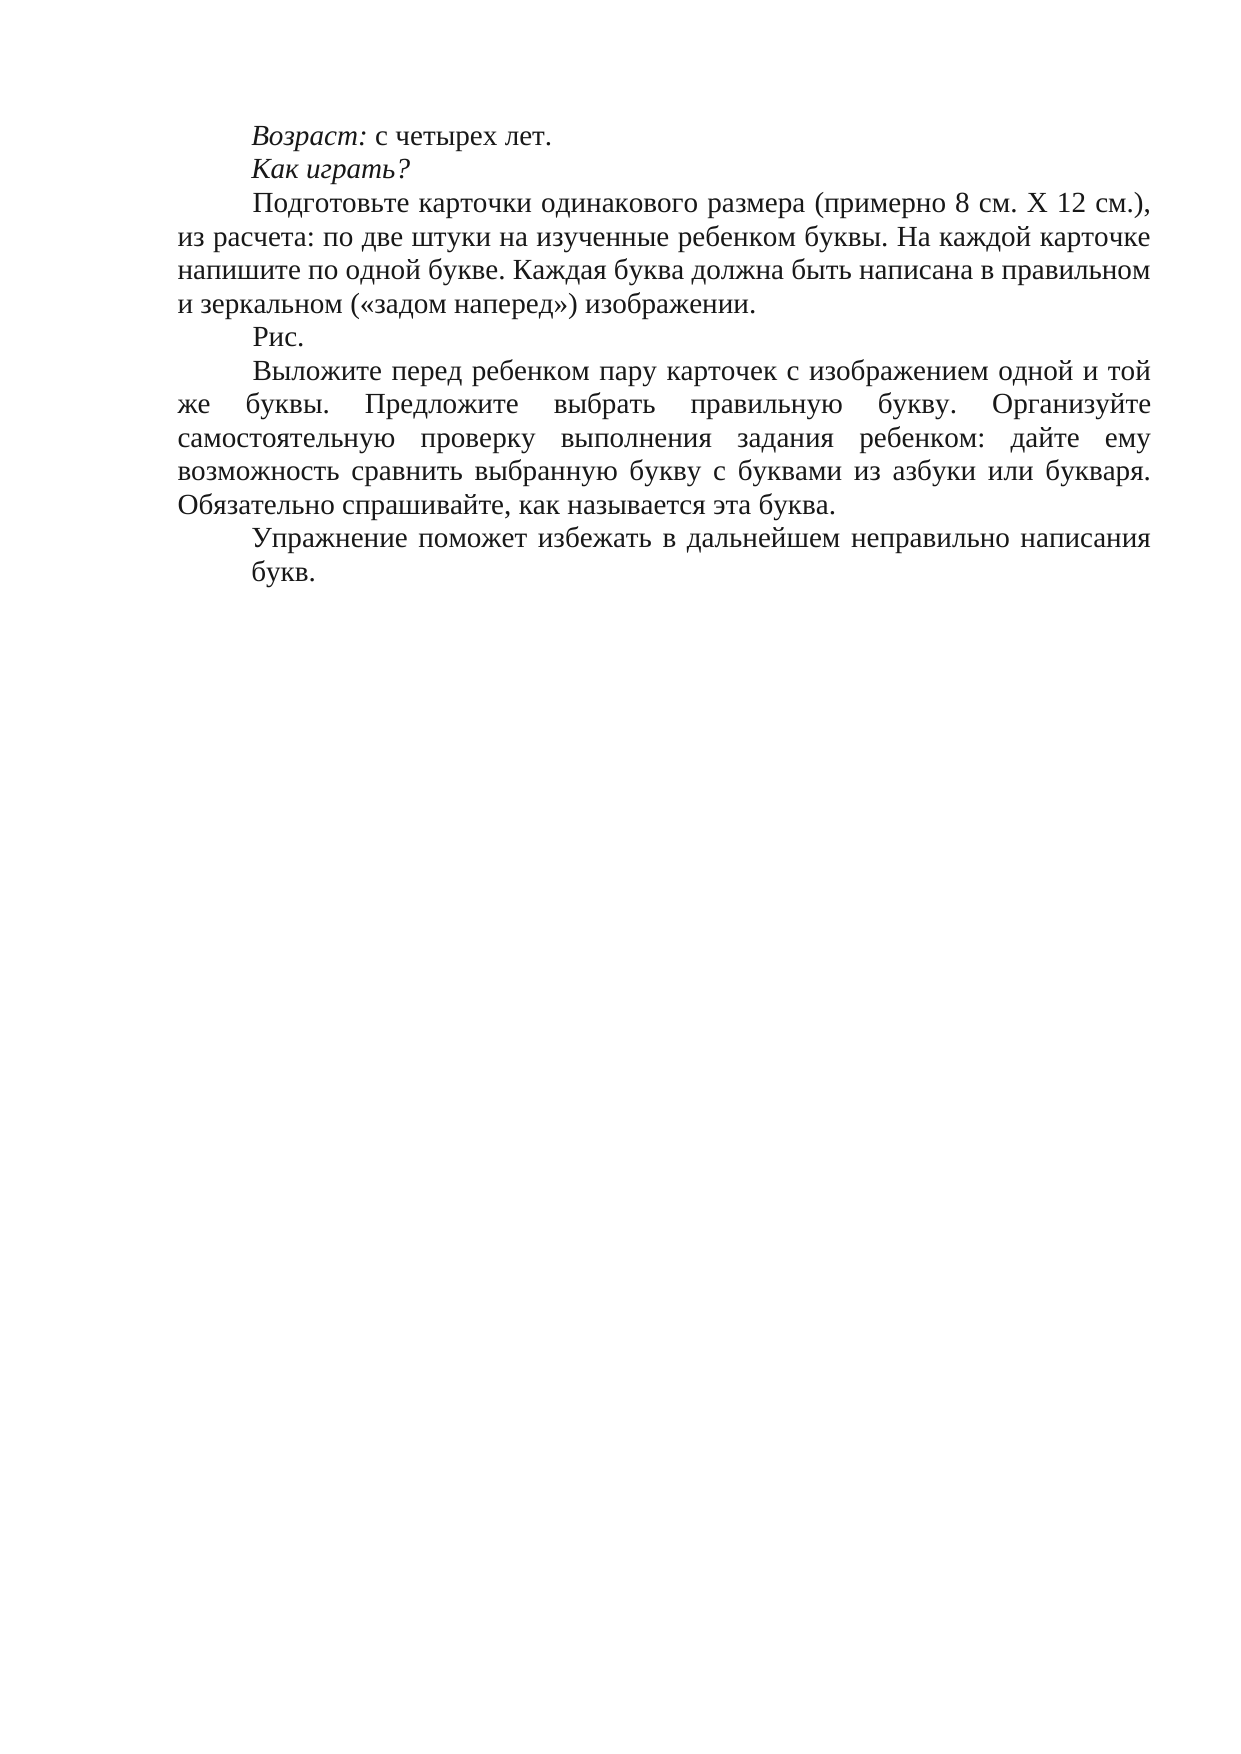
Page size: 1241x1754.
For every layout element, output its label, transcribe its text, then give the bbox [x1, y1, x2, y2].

text Как играть? [177, 152, 1152, 185]
text Подготовьте карточки одинакового размера (примерно 8 см. Х 12 см.), из расчета: по две штуки на изученные ребенком буквы. На каждой карточке напишите по одной букве. Каждая буква должна быть написана в правильном и зеркальном («задом наперед») изображении. [177, 185, 1152, 319]
text Рис. [177, 319, 1152, 353]
text Выложите перед ребенком пару карточек с изображением одной и той же буквы. Предложите выбрать правильную букву. Организуйте самостоятельную проверку выполнения задания ребенком: дайте ему возможность сравнить выбранную букву с буквами из азбуки или букваря. Обязательно спрашивайте, как называется эта буква. [177, 353, 1152, 521]
text Возраст: с четырех лет. [177, 118, 1152, 152]
text Упражнение поможет избежать в дальнейшем неправильно написания букв. [251, 521, 1152, 588]
